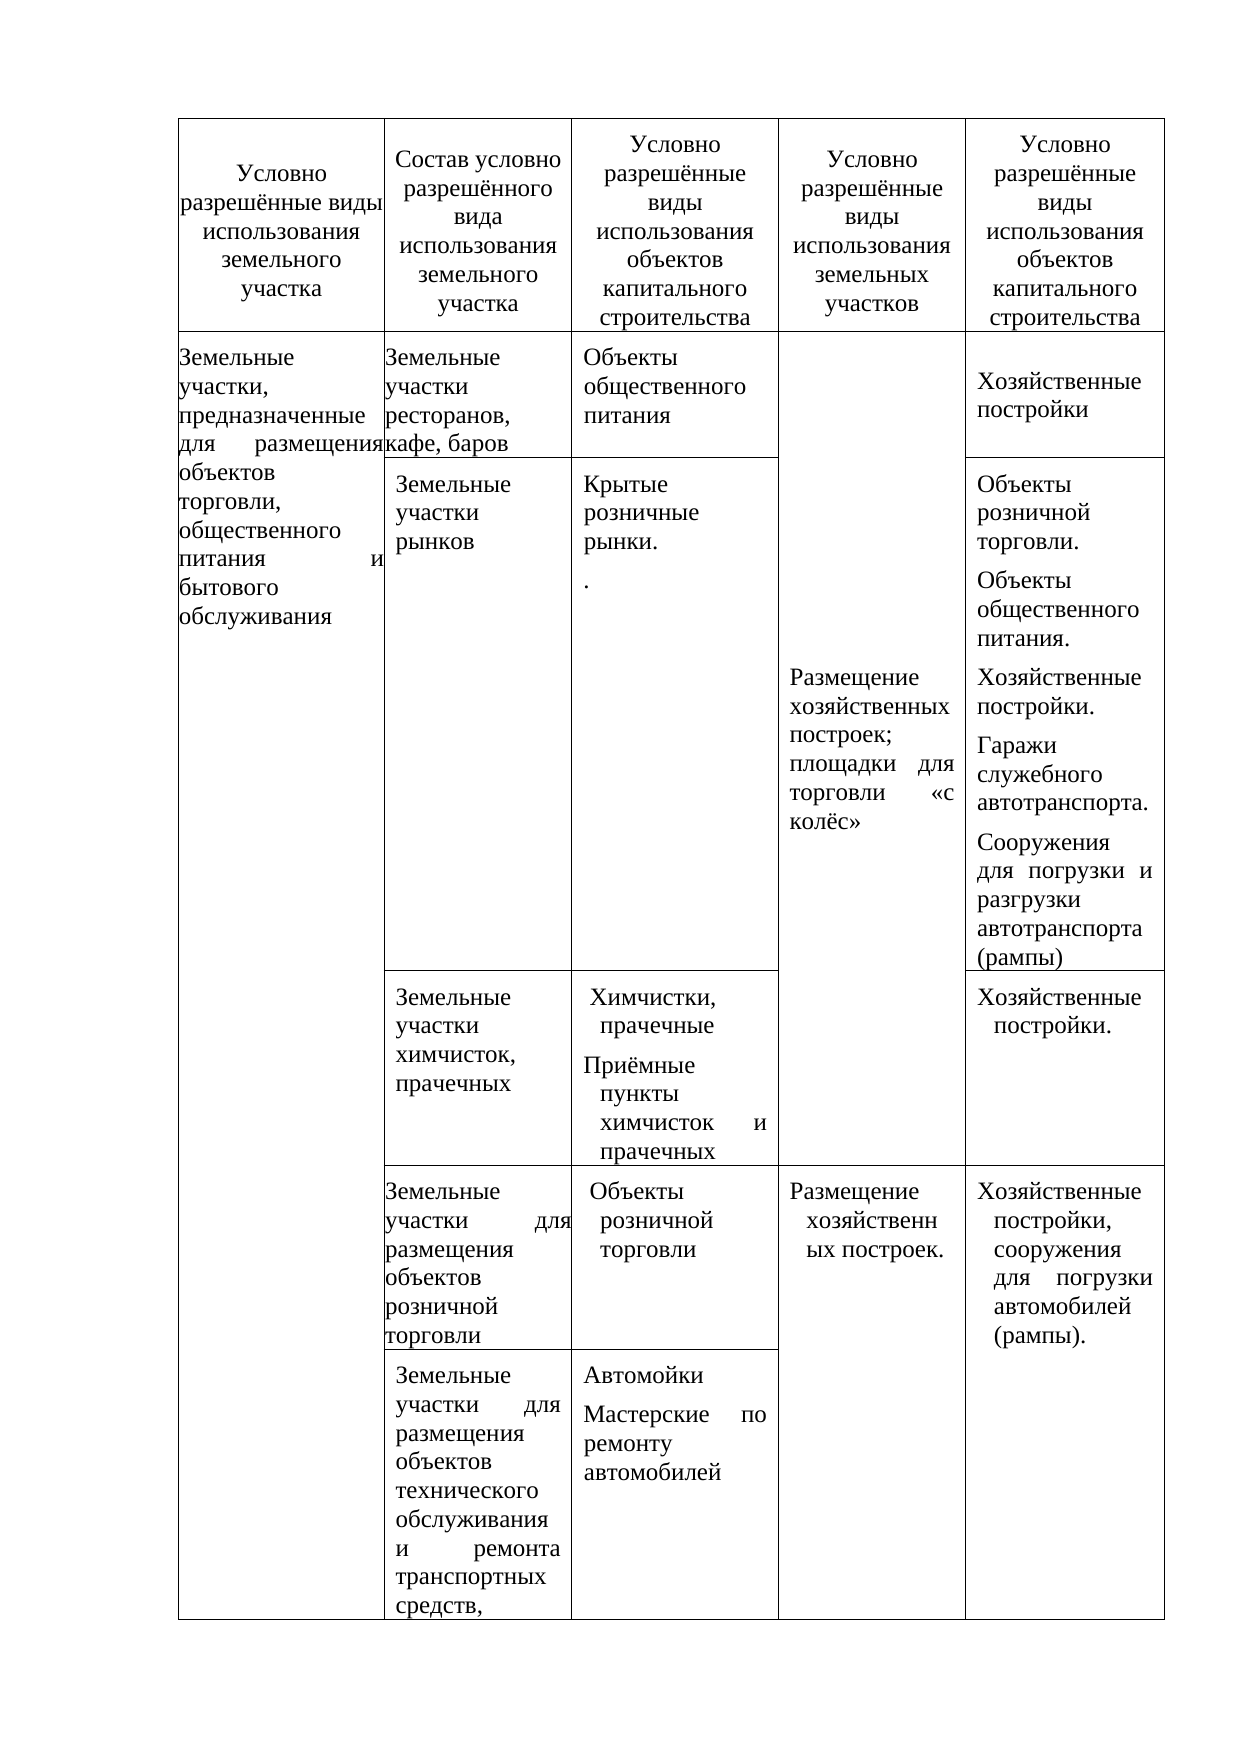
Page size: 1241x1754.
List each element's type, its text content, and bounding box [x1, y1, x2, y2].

table_cell Земельные участки для размещения объектов технического обслуживания и ремонта транспортных средств, машин и оборудования [385, 1350, 571, 1619]
table_cell Размещение хозяйственных построек; площадки для торговли «с колёс» [779, 332, 965, 1165]
table_header Состав условно разрешённого вида использования земельного участка [385, 119, 571, 331]
table_cell Хозяйственные постройки [966, 332, 1164, 457]
table_cell Объекты общественного питания [572, 332, 778, 457]
table_cell Хозяйственные постройки. [966, 971, 1164, 1165]
table_cell Земельные участки для размещения объектов розничной торговли [385, 1166, 571, 1349]
table_cell Земельные участки рынков [385, 458, 571, 970]
table_cell Земельные участки, предназначенные для размещения объектов торговли, общественного питания и бытового обслуживания [179, 332, 384, 1619]
table_header Условно разрешённые виды использования объектов капитального строительства [572, 119, 778, 331]
table_header Условно разрешённые виды использования земельных участков [779, 119, 965, 331]
table_cell Автомойки Мастерские по ремонту автомобилей [572, 1350, 778, 1619]
table_cell Хозяйственные постройки, сооружения для погрузки автомобилей (рампы). [966, 1166, 1164, 1619]
table_cell Объекты розничной торговли [572, 1166, 778, 1349]
table_header Условно разрешённые виды использования объектов капитального строительства [966, 119, 1164, 331]
table_cell Размещение хозяйственных построек. [779, 1166, 965, 1619]
table_header Условно разрешённые виды использования земельного участка [179, 119, 384, 331]
table_cell Объекты розничной торговли. Объекты общественного питания. Хозяйственные постройки. Гаражи служебного автотранспорта. Сооружения для погрузки и разгрузки автотранспорта (рампы) [966, 458, 1164, 970]
table_cell Земельные участки химчисток, прачечных [385, 971, 571, 1165]
table_cell Химчистки, прачечные Приёмные пункты химчисток и прачечных [572, 971, 778, 1165]
table_cell Крытые розничные рынки. . [572, 458, 778, 970]
table_cell Земельные участки ресторанов, кафе, баров [385, 332, 571, 457]
